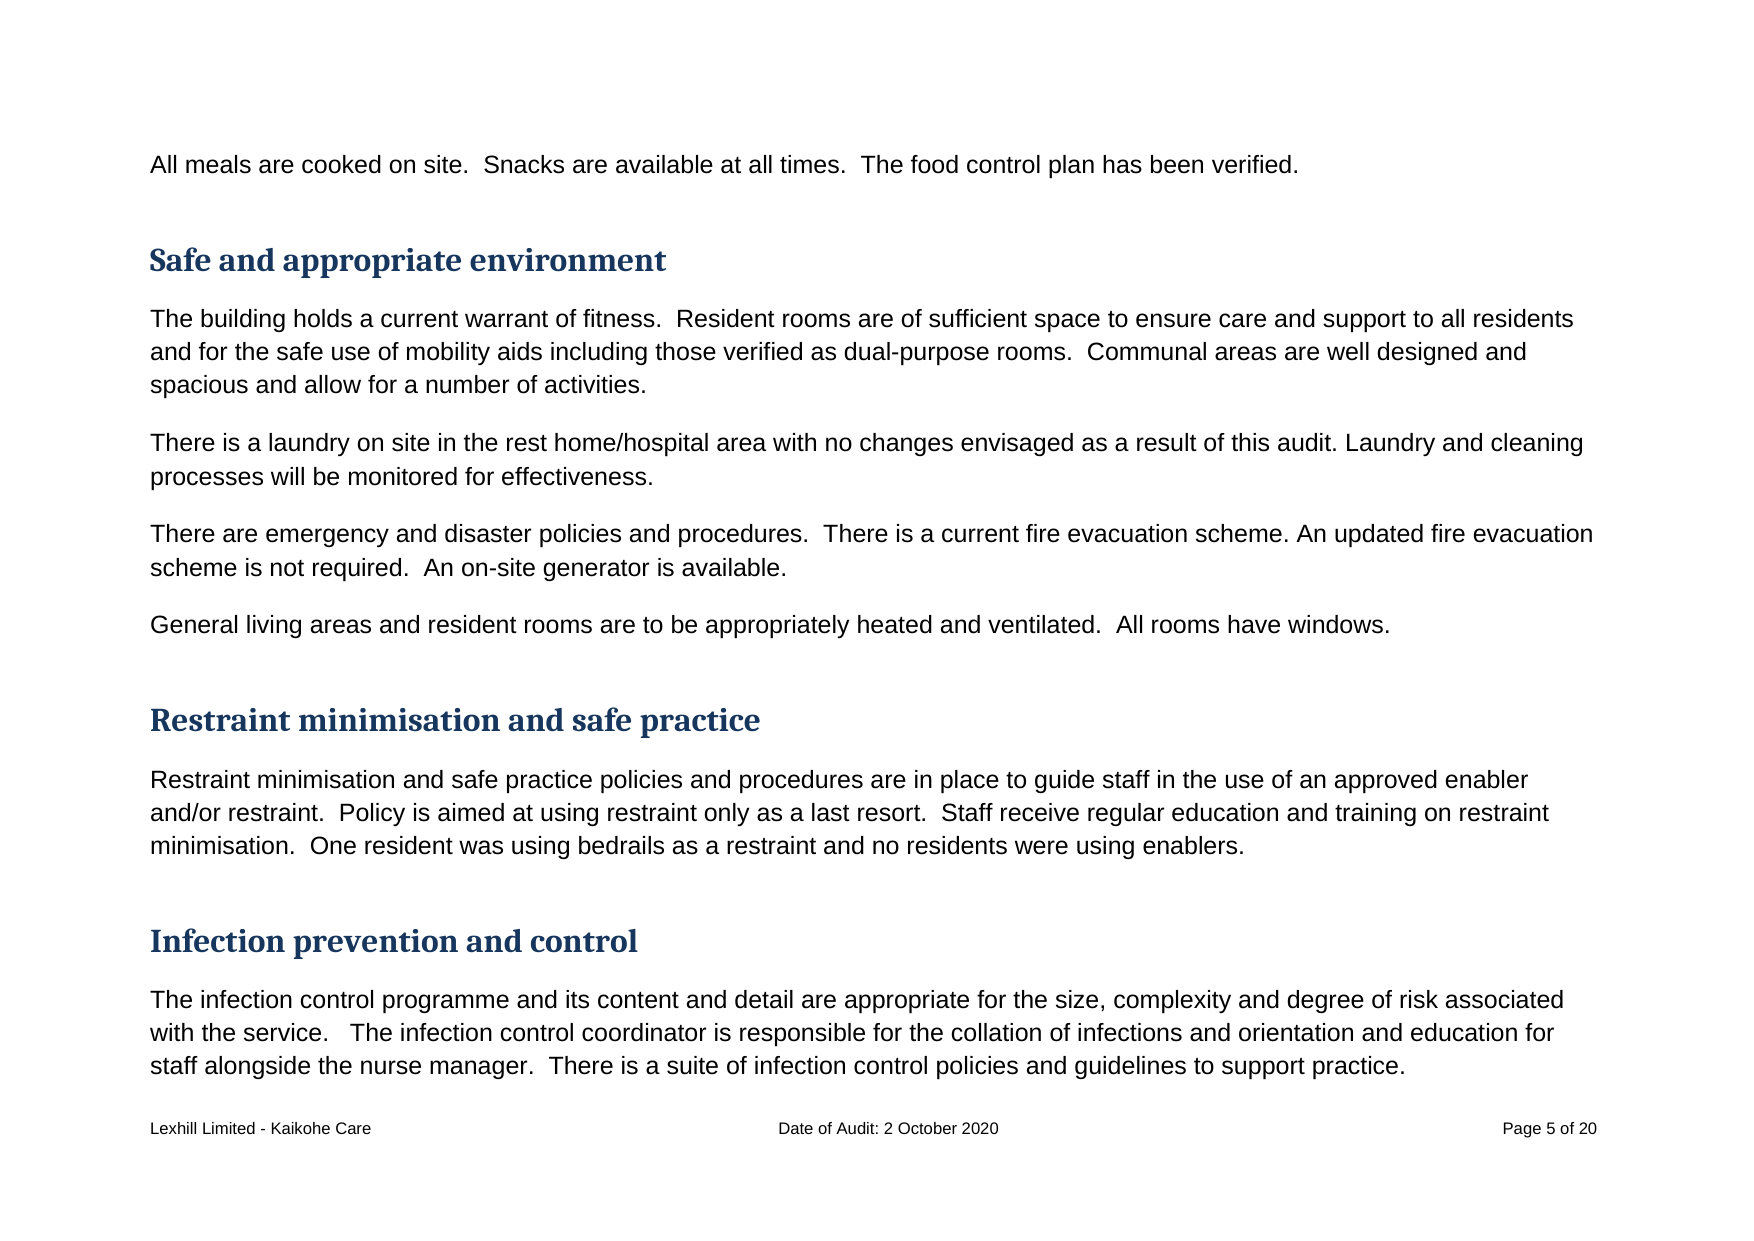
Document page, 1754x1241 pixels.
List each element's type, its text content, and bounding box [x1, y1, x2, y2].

subtitle Safe and appropriate environment [150, 241, 1604, 279]
text General living areas and resident rooms are to be appropriately heated and ventilated. All rooms have windows. [150, 611, 1604, 639]
subtitle Infection prevention and control [150, 922, 1604, 960]
text There is a laundry on site in the rest home/hospital area with no changes envisaged as a result of this audit. Laundry and cleaning processes will be monitored for effectiveness. [150, 428, 1604, 490]
text Restraint minimisation and safe practice policies and procedures are in place to guide staff in the use of an approved enabler and/or restraint. Policy is aimed at using restraint only as a last resort. Staff receive regular education and training on restraint minimisation. One resident was using bedrails as a restraint and no residents were using enablers. [150, 765, 1604, 860]
text The building holds a current warrant of fitness. Resident rooms are of sufficient space to ensure care and support to all residents and for the safe use of mobility aids including those verified as dual-purpose rooms. Communal areas are well designed and spacious and allow for a number of activities. [150, 304, 1604, 399]
text There are emergency and disaster policies and procedures. There is a current fire evacuation scheme. An updated fire evacuation scheme is not required. An on-site generator is available. [150, 519, 1604, 581]
subtitle Restraint minimisation and safe practice [150, 702, 1604, 740]
text All meals are cooked on site. Snacks are available at all times. The food control plan has been verified. [150, 150, 1604, 179]
text The infection control programme and its content and detail are appropriate for the size, complexity and degree of risk associated with the service. The infection control coordinator is responsible for the collation of infections and orientation and education for staff alongside the nurse manager. There is a suite of infection control policies and guidelines to support practice. [150, 985, 1604, 1080]
